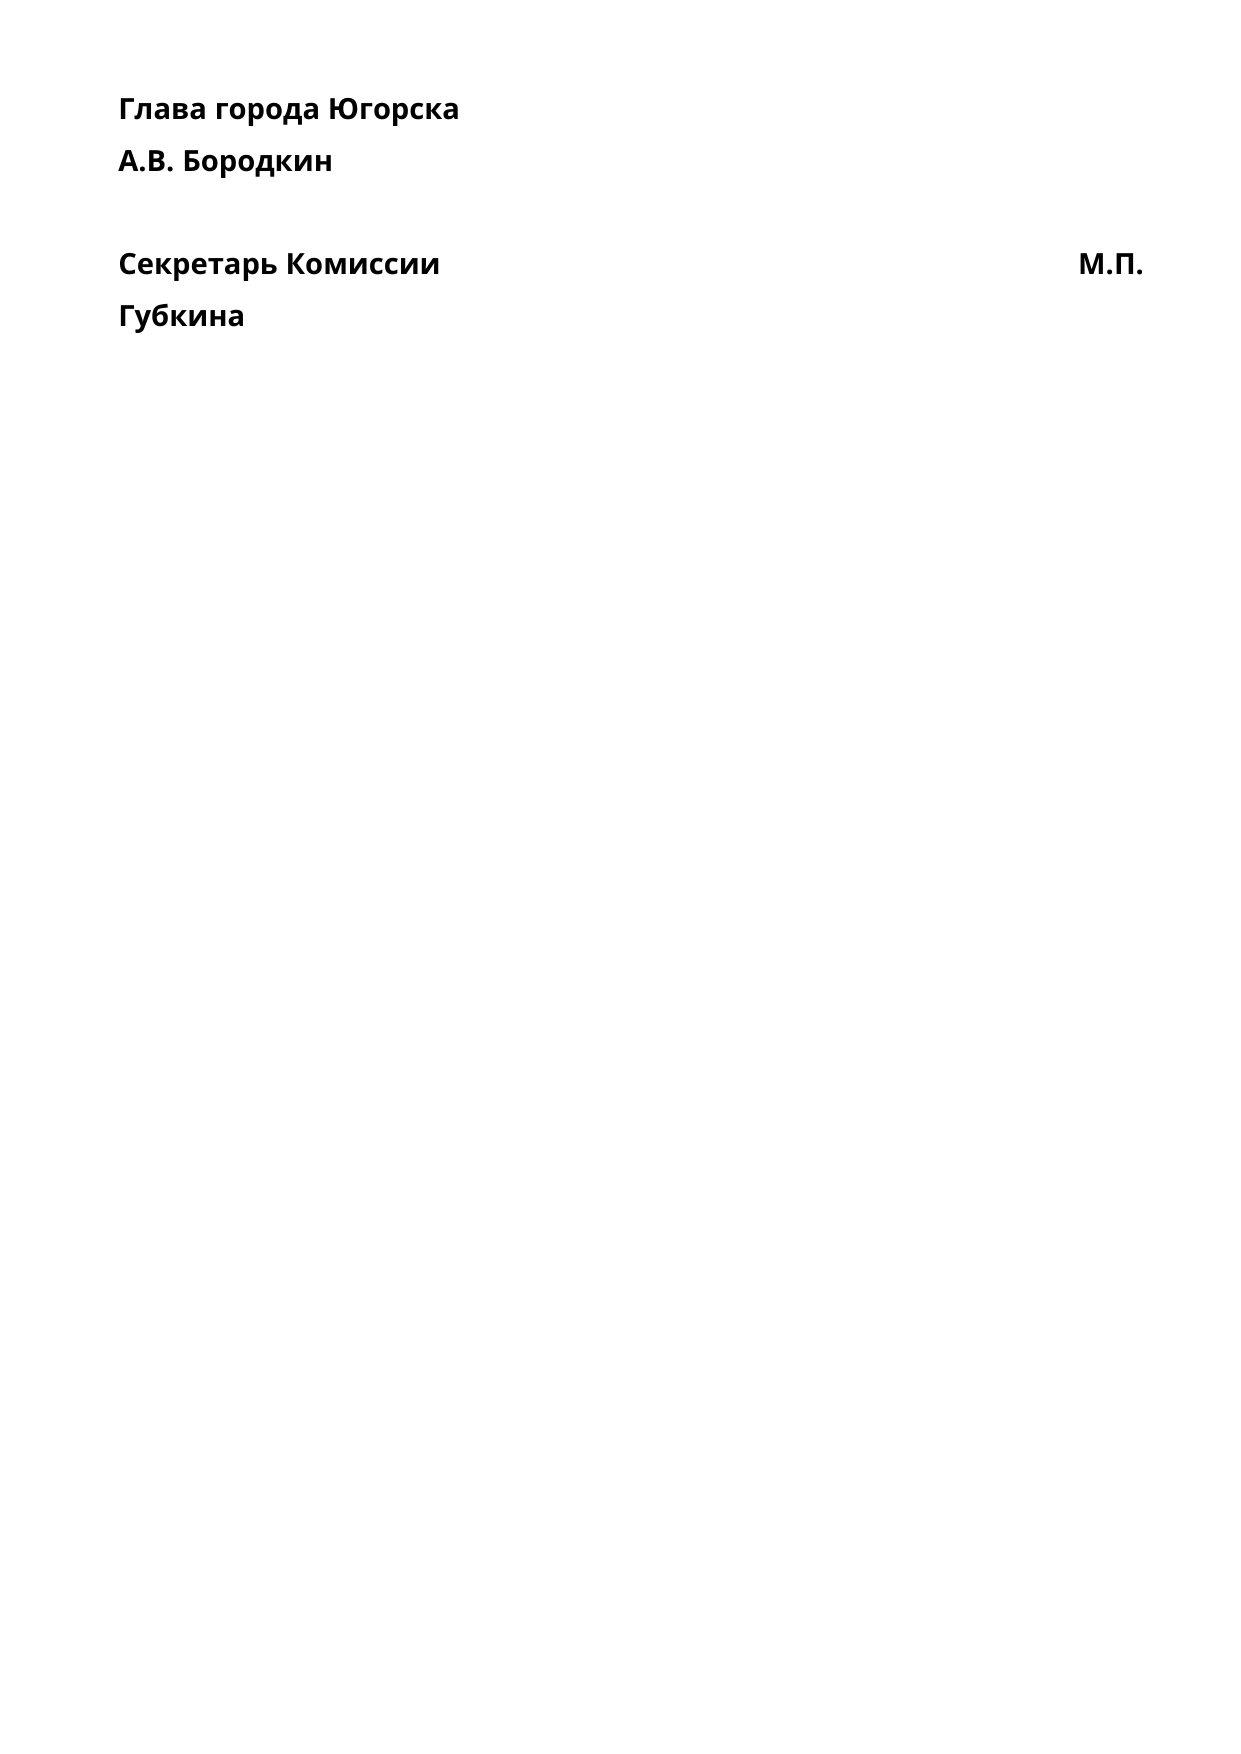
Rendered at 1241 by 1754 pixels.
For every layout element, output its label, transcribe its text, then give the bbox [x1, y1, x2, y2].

text Секретарь Комиссии М.П. Губкина [118, 192, 1152, 334]
text Глава города Югорска А.В. Бородкин [118, 89, 1152, 180]
